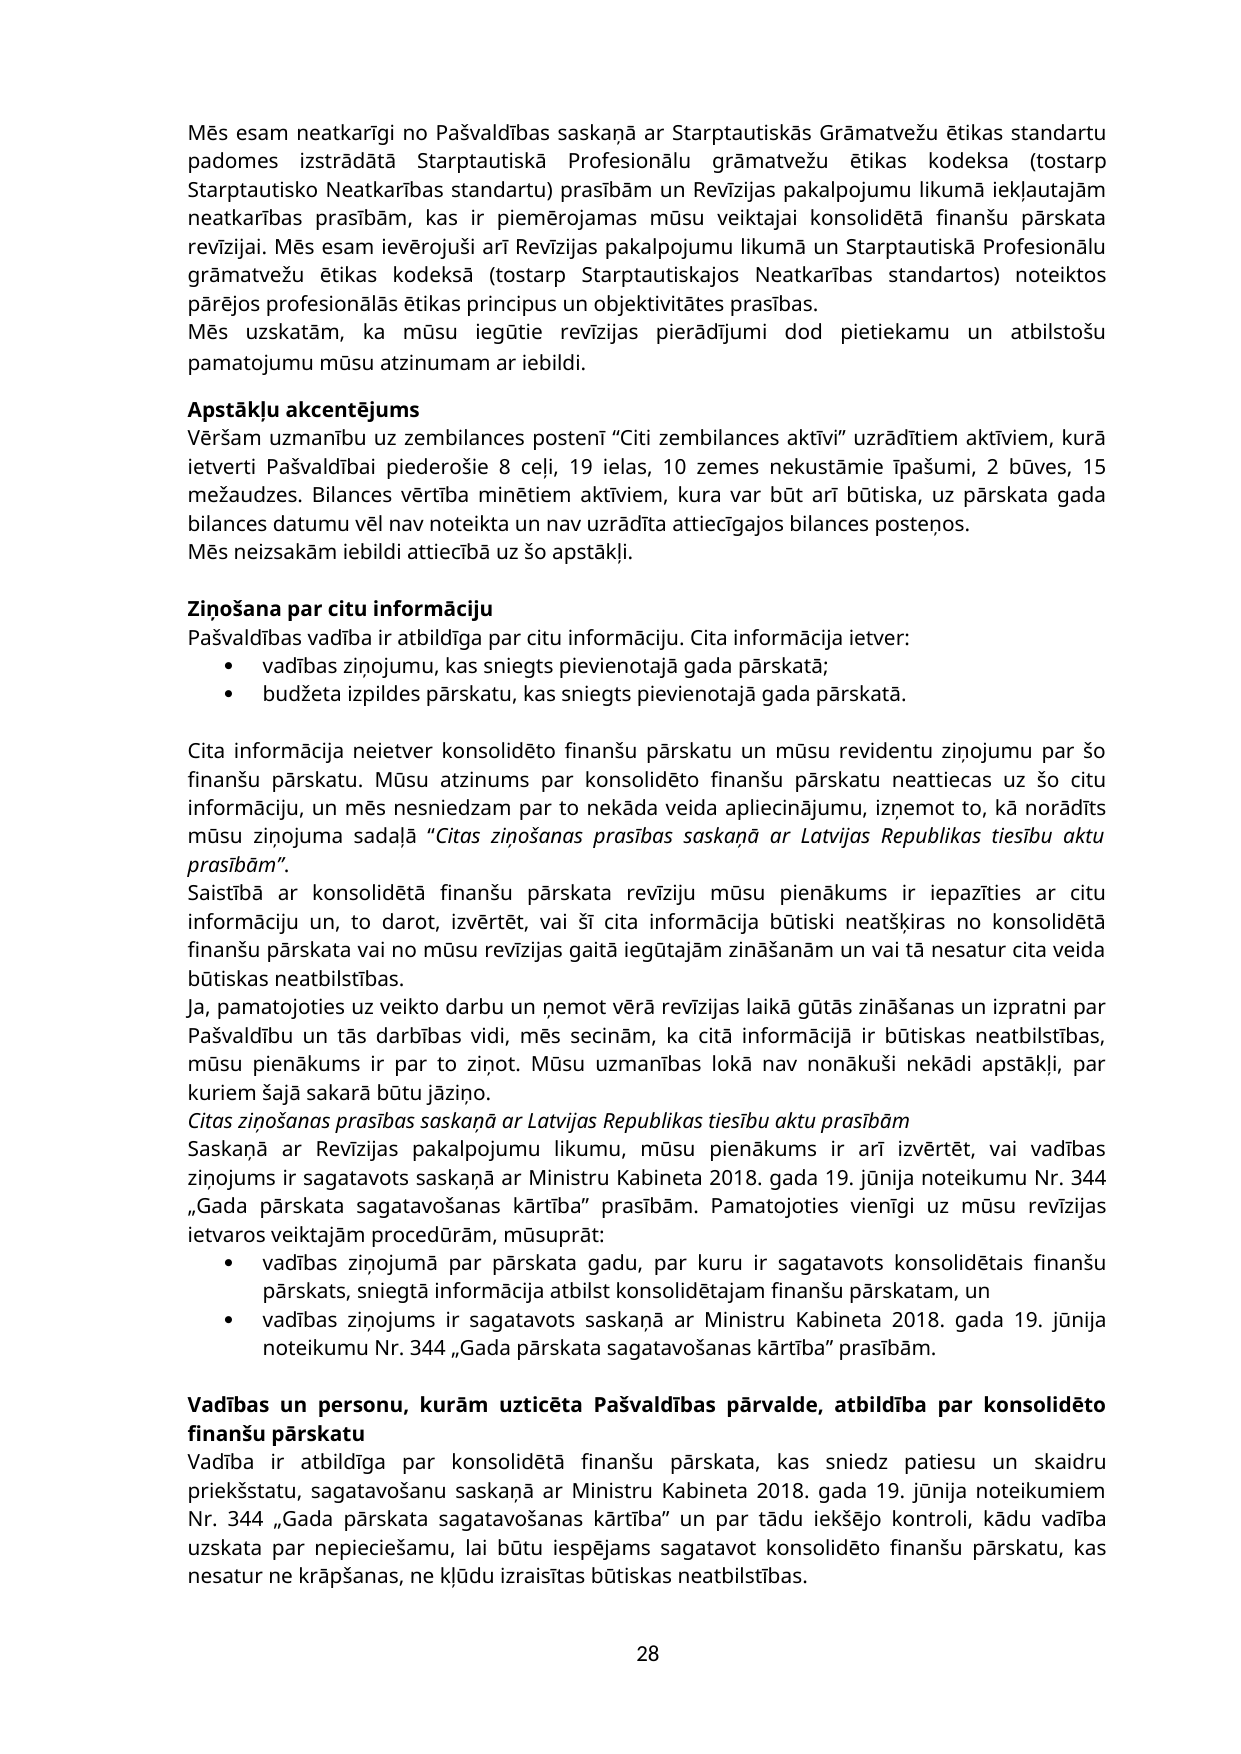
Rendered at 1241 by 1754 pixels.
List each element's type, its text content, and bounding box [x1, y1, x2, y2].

text Ziņošana par citu informāciju [187, 594, 1107, 623]
list budžeta izpildes pārskatu, kas sniegts pievienotajā gada pārskatā. [225, 679, 1107, 708]
list vadības ziņojumu, kas sniegts pievienotajā gada pārskatā; [225, 651, 1107, 679]
text Vēršam uzmanību uz zembilances postenī “Citi zembilances aktīvi” uzrādītiem aktīviem, kurā ietverti Pašvaldībai piederošie 8 ceļi, 19 ielas, 10 zemes nekustāmie īpašumi, 2 būves, 15 mežaudzes. Bilances vērtība minētiem aktīviem, kura var būt arī būtiska, uz pārskata gada bilances datumu vēl nav noteikta un nav uzrādīta attiecīgajos bilances posteņos. [187, 423, 1107, 537]
text Apstākļu akcentējums [187, 395, 1107, 423]
list vadības ziņojumā par pārskata gadu, par kuru ir sagatavots konsolidētais finanšu pārskats, sniegtā informācija atbilst konsolidētajam finanšu pārskatam, un [225, 1248, 1107, 1305]
text Saskaņā ar Revīzijas pakalpojumu likumu, mūsu pienākums ir arī izvērtēt, vai vadības ziņojums ir sagatavots saskaņā ar Ministru Kabineta 2018. gada 19. jūnija noteikumu Nr. 344 „Gada pārskata sagatavošanas kārtība” prasībām. Pamatojoties vienīgi uz mūsu revīzijas ietvaros veiktajām procedūrām, mūsuprāt: [187, 1134, 1107, 1248]
list vadības ziņojums ir sagatavots saskaņā ar Ministru Kabineta 2018. gada 19. jūnija noteikumu Nr. 344 „Gada pārskata sagatavošanas kārtība” prasībām. [225, 1305, 1107, 1362]
text Saistībā ar konsolidētā finanšu pārskata revīziju mūsu pienākums ir iepazīties ar citu informāciju un, to darot, izvērtēt, vai šī cita informācija būtiski neatšķiras no konsolidētā finanšu pārskata vai no mūsu revīzijas gaitā iegūtajām zināšanām un vai tā nesatur cita veida būtiskas neatbilstības. [187, 878, 1107, 992]
text Mēs esam neatkarīgi no Pašvaldības saskaņā ar Starptautiskās Grāmatvežu ētikas standartu padomes izstrādātā Starptautiskā Profesionālu grāmatvežu ētikas kodeksa (tostarp Starptautisko Neatkarības standartu) prasībām un Revīzijas pakalpojumu likumā iekļautajām neatkarības prasībām, kas ir piemērojamas mūsu veiktajai konsolidētā finanšu pārskata revīzijai. Mēs esam ievērojuši arī Revīzijas pakalpojumu likumā un Starptautiskā Profesionālu grāmatvežu ētikas kodeksā (tostarp Starptautiskajos Neatkarības standartos) noteiktos pārējos profesionālās ētikas principus un objektivitātes prasības. [187, 118, 1107, 317]
text Cita informācija neietver konsolidēto finanšu pārskatu un mūsu revidentu ziņojumu par šo finanšu pārskatu. Mūsu atzinums par konsolidēto finanšu pārskatu neattiecas uz šo citu informāciju, un mēs nesniedzam par to nekāda veida apliecinājumu, izņemot to, kā norādīts mūsu ziņojuma sadaļā “Citas ziņošanas prasības saskaņā ar Latvijas Republikas tiesību aktu prasībām”. [187, 736, 1107, 878]
text Vadības un personu, kurām uzticēta Pašvaldības pārvalde, atbildība par konsolidēto finanšu pārskatu [187, 1390, 1107, 1447]
text Citas ziņošanas prasības saskaņā ar Latvijas Republikas tiesību aktu prasībām [187, 1106, 1107, 1134]
text Mēs neizsakām iebildi attiecībā uz šo apstākļi. [187, 537, 1107, 566]
text Ja, pamatojoties uz veikto darbu un ņemot vērā revīzijas laikā gūtās zināšanas un izpratni par Pašvaldību un tās darbības vidi, mēs secinām, ka citā informācijā ir būtiskas neatbilstības, mūsu pienākums ir par to ziņot. Mūsu uzmanības lokā nav nonākuši nekādi apstākļi, par kuriem šajā sakarā būtu jāziņo. [187, 992, 1107, 1106]
text Mēs uzskatām, ka mūsu iegūtie revīzijas pierādījumi dod pietiekamu un atbilstošu pamatojumu mūsu atzinumam ar iebildi. [187, 317, 1107, 376]
text Vadība ir atbildīga par konsolidētā finanšu pārskata, kas sniedz patiesu un skaidru priekšstatu, sagatavošanu saskaņā ar Ministru Kabineta 2018. gada 19. jūnija noteikumiem Nr. 344 „Gada pārskata sagatavošanas kārtība” un par tādu iekšējo kontroli, kādu vadība uzskata par nepieciešamu, lai būtu iespējams sagatavot konsolidēto finanšu pārskatu, kas nesatur ne krāpšanas, ne kļūdu izraisītas būtiskas neatbilstības. [187, 1447, 1107, 1589]
text Pašvaldības vadība ir atbildīga par citu informāciju. Cita informācija ietver: [187, 623, 1107, 651]
